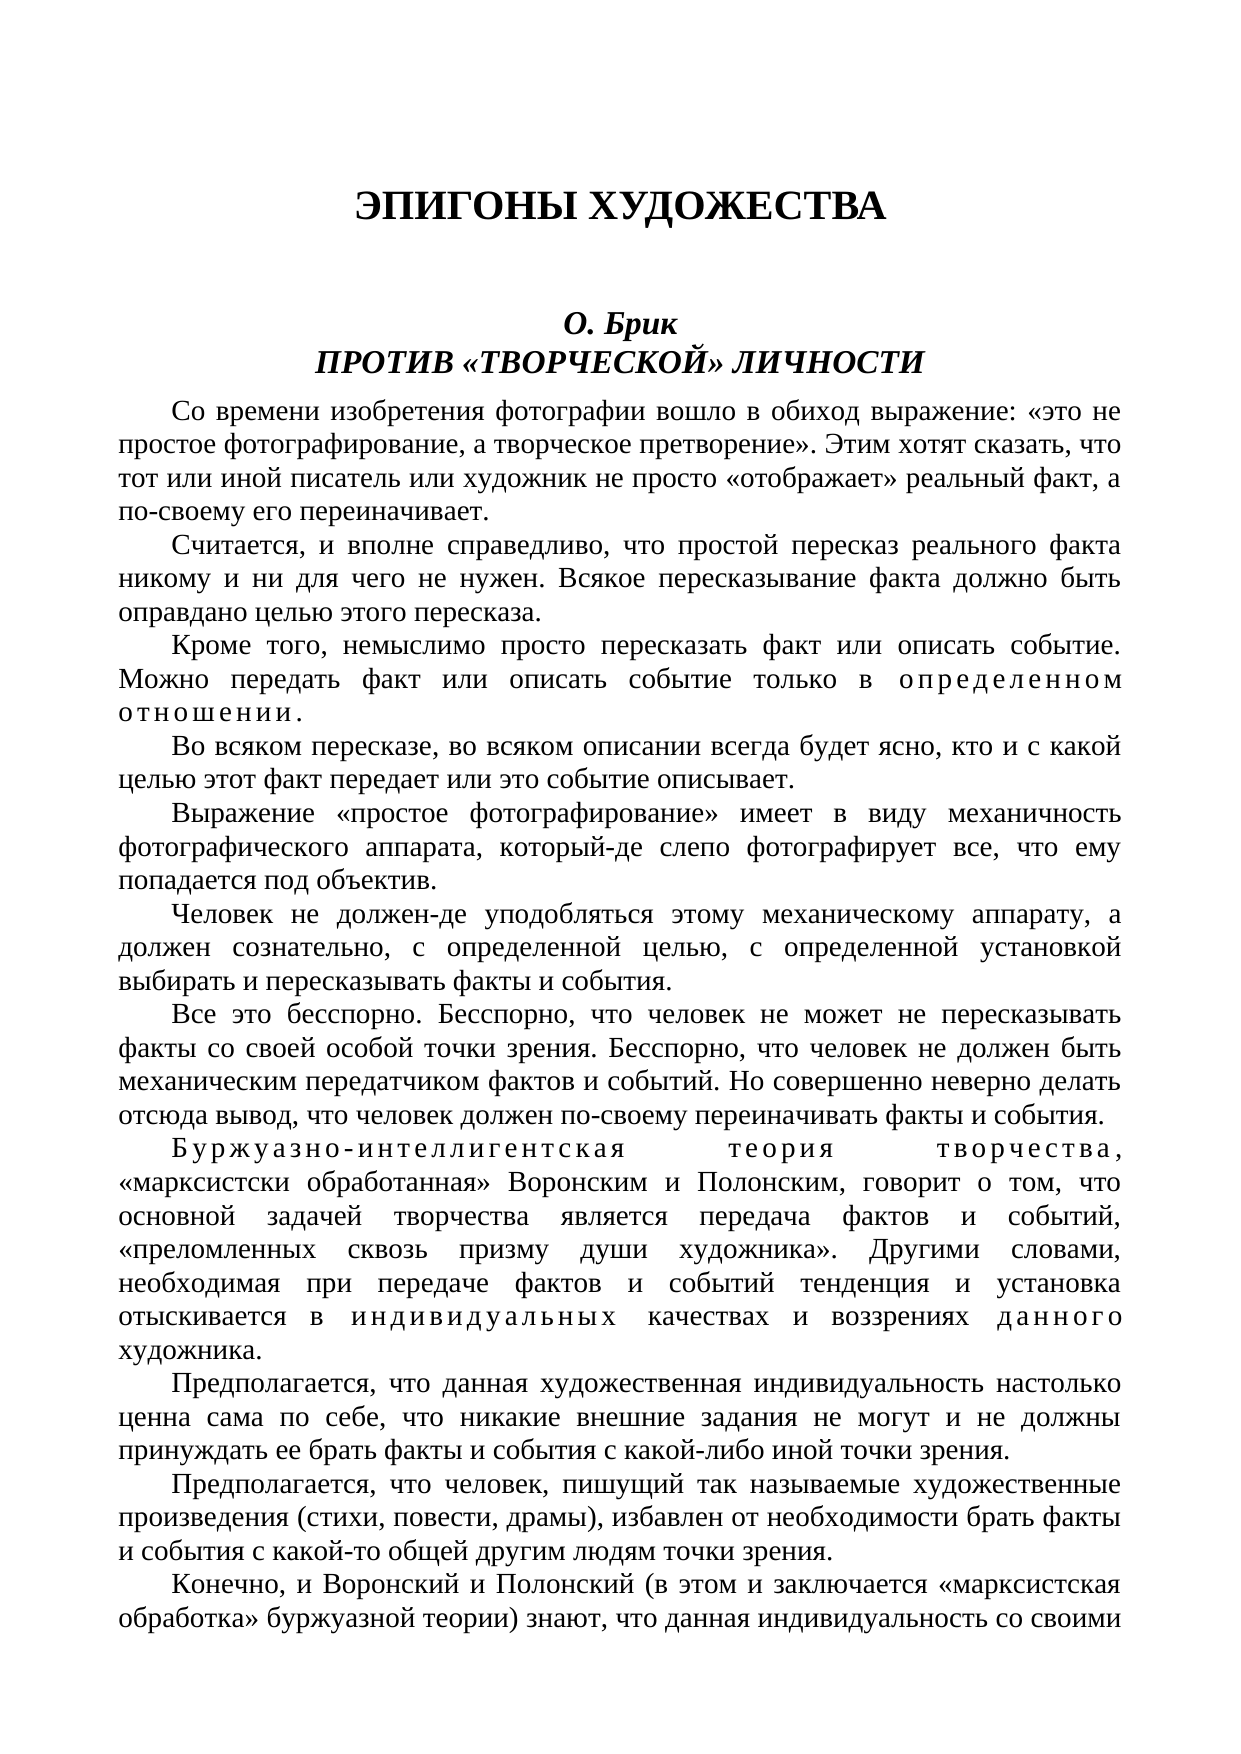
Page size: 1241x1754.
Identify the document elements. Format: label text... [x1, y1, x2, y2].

subtitle {76} О. Брик Против «творческой» личности [118, 303, 1122, 380]
text Во всяком пересказе, во всяком описании всегда будет ясно, кто и с какой целью этот факт передает или это событие описывает. [118, 728, 1122, 795]
text Со времени изобретения фотографии вошло в обиход выражение: «это не простое фотографирование, а творческое претворение». Этим хотят сказать, что тот или иной писатель или художник не просто «отображает» реальный факт, а по-своему его переиначивает. [118, 393, 1122, 527]
text Предполагается, что человек, пишущий так называемые художественные произведения (стихи, повести, драмы), избавлен от необходимости брать факты и события с какой-то общей другим людям точки зрения. [118, 1466, 1122, 1567]
text Кроме того, немыслимо просто пересказать факт или описать событие. Можно передать факт или описать событие только в определенном отношении. [118, 627, 1122, 728]
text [118, 1567, 1122, 1634]
text Считается, и вполне справедливо, что простой пересказ реального факта никому и ни для чего не нужен. Всякое пересказывание факта должно быть оправдано целью этого пересказа. [118, 527, 1122, 627]
text {77} Буржуазно-интеллигентская теория творчества, «марксистски обработанная» Воронским и Полонским, говорит о том, что основной задачей творчества является передача фактов и событий, «преломленных сквозь призму души художника». Другими словами, необходимая при передаче фактов и событий тенденция и установка отыскивается в индивидуальных качествах и воззрениях данного художника. [118, 1131, 1122, 1365]
text Предполагается, что данная художественная индивидуальность настолько ценна сама по себе, что никакие внешние задания не могут и не должны принуждать ее брать факты и события с какой-либо иной точки зрения. [118, 1365, 1122, 1466]
text Выражение «простое фотографирование» имеет в виду механичность фотографического аппарата, который-де слепо фотографирует все, что ему попадается под объектив. [118, 795, 1122, 896]
subtitle {75} Эпигоны художества [118, 181, 1122, 228]
text Человек не должен-де уподобляться этому механическому аппарату, а должен сознательно, с определенной целью, с определенной установкой выбирать и пересказывать факты и события. [118, 896, 1122, 996]
text Все это бесспорно. Бесспорно, что человек не может не пересказывать факты со своей особой точки зрения. Бесспорно, что человек не должен быть механическим передатчиком фактов и событий. Но совершенно неверно делать отсюда вывод, что человек должен по-своему переиначивать факты и события. [118, 996, 1122, 1131]
